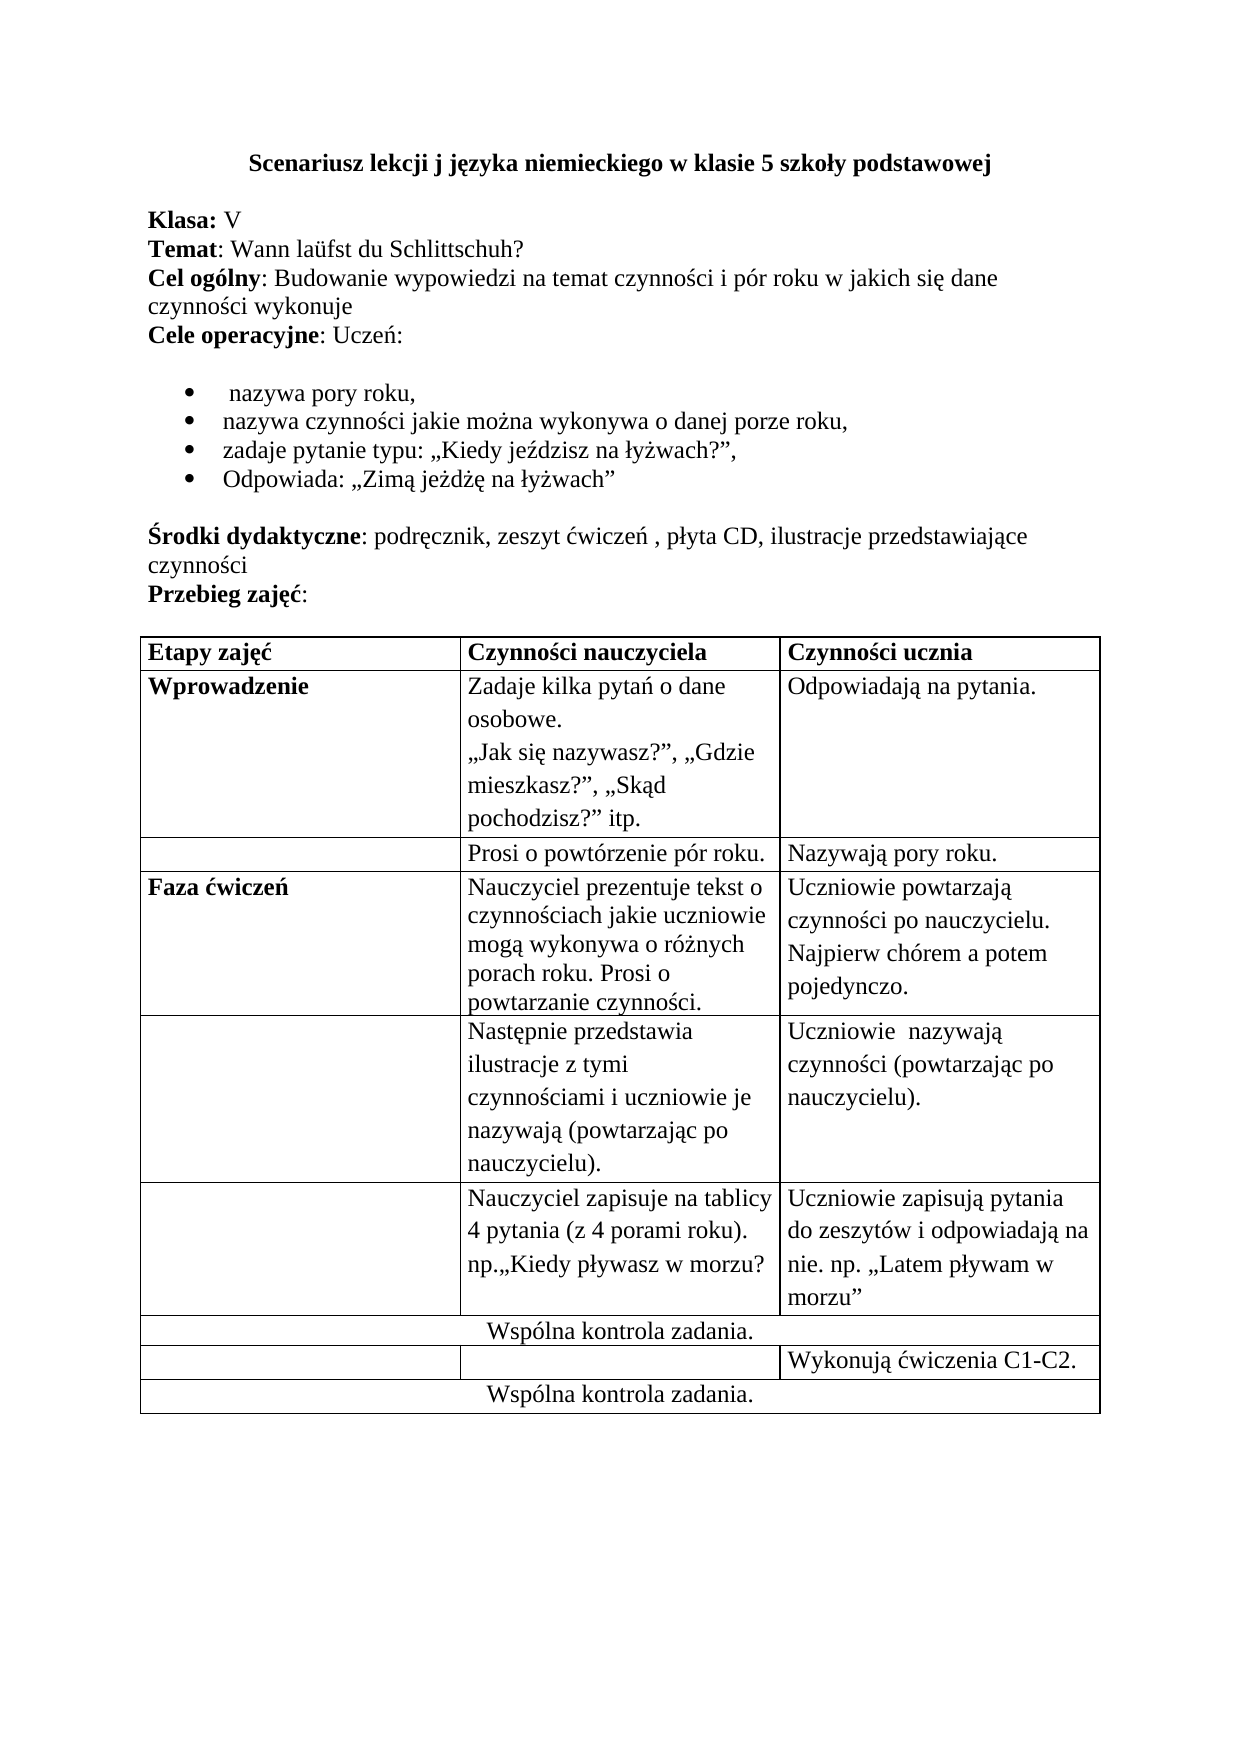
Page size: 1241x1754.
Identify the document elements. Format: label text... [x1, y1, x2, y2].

table_cell Wspólna kontrola zadania. [141, 1380, 1099, 1413]
table_cell [141, 1346, 460, 1378]
table_cell Faza ćwiczeń [141, 872, 460, 1015]
text Środki dydaktyczne: podręcznik, zeszyt ćwiczeń , płyta CD, ilustracje przedstawiające czynności [148, 521, 1093, 579]
table_cell Nauczyciel prezentuje tekst o czynnościach jakie uczniowie mogą wykonywa o różnych porach roku. Prosi o powtarzanie czynności. [461, 872, 779, 1015]
table_header Czynności ucznia [781, 638, 1099, 670]
table_cell [461, 1346, 779, 1378]
text Cele operacyjne: Uczeń: [148, 320, 1093, 349]
table_cell Uczniowie powtarzają czynności po nauczycielu. Najpierw chórem a potem pojedynczo. [781, 872, 1099, 1015]
list zadaje pytanie typu: „Kiedy jeździsz na łyżwach?”, [185, 435, 1093, 464]
table_cell Nazywają pory roku. [781, 838, 1099, 871]
table_cell Prosi o powtórzenie pór roku. [461, 838, 779, 871]
table_header Czynności nauczyciela [461, 638, 779, 670]
text Cel ogólny: Budowanie wypowiedzi na temat czynności i pór roku w jakich się dane czynności wykonuje [148, 263, 1093, 320]
table_cell Następnie przedstawia ilustracje z tymi czynnościami i uczniowie je nazywają (powtarzając po nauczycielu). [461, 1016, 779, 1182]
table_cell Nauczyciel zapisuje na tablicy 4 pytania (z 4 porami roku). np.„Kiedy pływasz w morzu? [461, 1183, 779, 1315]
text Temat: Wann laüfst du Schlittschuh? [148, 234, 1093, 263]
table_cell Wspólna kontrola zadania. [141, 1316, 1099, 1344]
table_header Etapy zajęć [141, 638, 460, 670]
table_cell Uczniowie zapisują pytania do zeszytów i odpowiadają na nie. np. „Latem pływam w morzu” [781, 1183, 1099, 1315]
list nazywa pory roku, [185, 378, 1093, 406]
table_cell Zadaje kilka pytań o dane osobowe. „Jak się nazywasz?”, „Gdzie mieszkasz?”, „Skąd pochodzisz?” itp. [461, 671, 779, 837]
table_cell Wprowadzenie [141, 671, 460, 837]
text Przebieg zajęć: [148, 579, 1093, 608]
list Odpowiada: „Zimą jeżdżę na łyżwach” [185, 464, 1093, 493]
text Klasa: V [148, 205, 1093, 234]
list nazywa czynności jakie można wykonywa o danej porze roku, [185, 406, 1093, 435]
table_cell [141, 1183, 460, 1315]
table_cell [141, 1016, 460, 1182]
table_cell [141, 838, 460, 871]
table_cell Odpowiadają na pytania. [781, 671, 1099, 837]
title Scenariusz lekcji j języka niemieckiego w klasie 5 szkoły podstawowej [148, 148, 1093, 176]
table_cell Wykonują ćwiczenia C1-C2. [781, 1346, 1099, 1378]
table_cell Uczniowie nazywają czynności (powtarzając po nauczycielu). [781, 1016, 1099, 1182]
